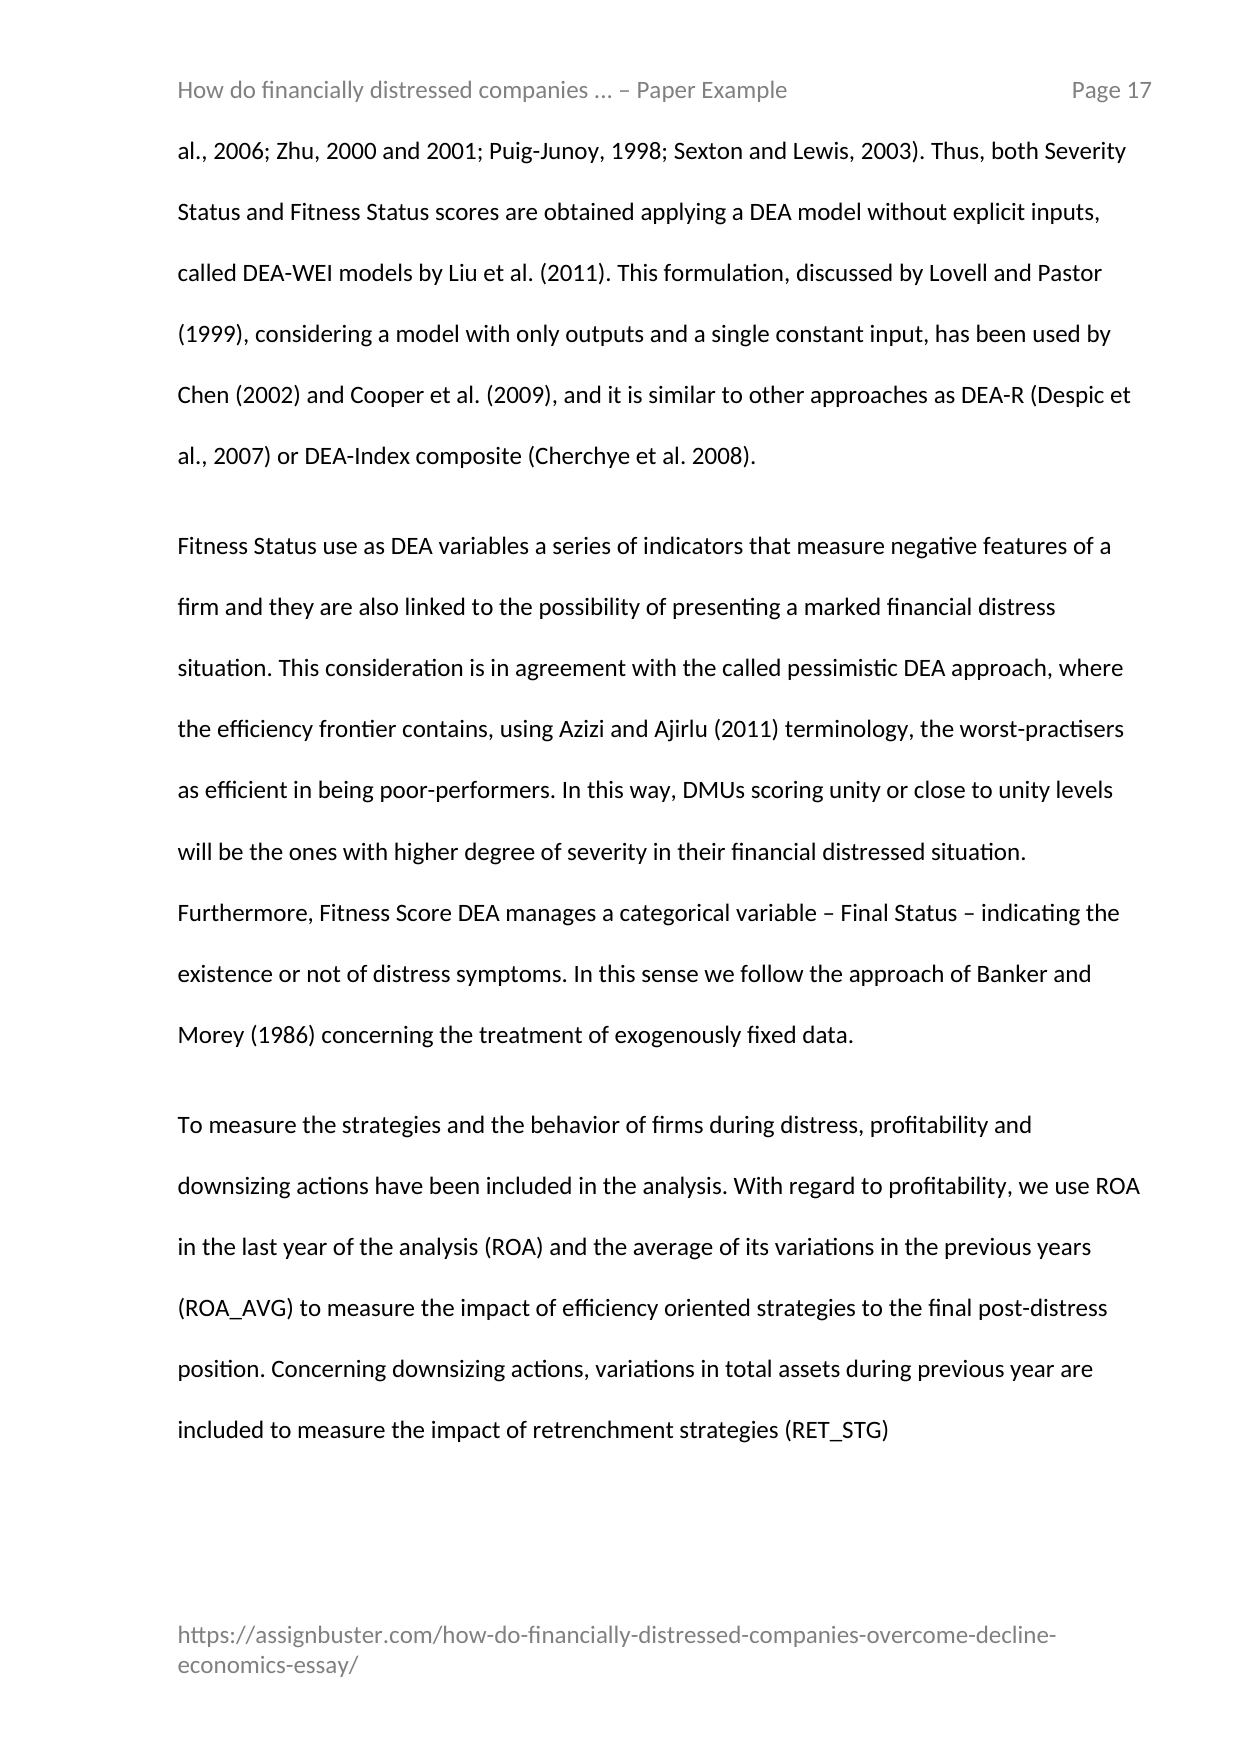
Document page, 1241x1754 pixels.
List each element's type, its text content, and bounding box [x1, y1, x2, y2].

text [177, 135, 1152, 471]
text To measure the strategies and the behavior of firms during distress, profitability and downsizing actions have been included in the analysis. With regard to profitability, we use ROA in the last year of the analysis (ROA) and the average of its variations in the previous years (ROA_AVG) to measure the impact of efficiency oriented strategies to the final post-distress position. Concerning downsizing actions, variations in total assets during previous year are included to measure the impact of retrenchment strategies (RET_STG) [177, 1109, 1152, 1445]
text Fitness Status use as DEA variables a series of indicators that measure negative features of a firm and they are also linked to the possibility of presenting a marked financial distress situation. This consideration is in agreement with the called pessimistic DEA approach, where the efficiency frontier contains, using Azizi and Ajirlu (2011) terminology, the worst-practisers as efficient in being poor-performers. In this way, DMUs scoring unity or close to unity levels will be the ones with higher degree of severity in their financial distressed situation. Furthermore, Fitness Score DEA manages a categorical variable – Final Status – indicating the existence or not of distress symptoms. In this sense we follow the approach of Banker and Morey (1986) concerning the treatment of exogenously fixed data. [177, 531, 1152, 1049]
